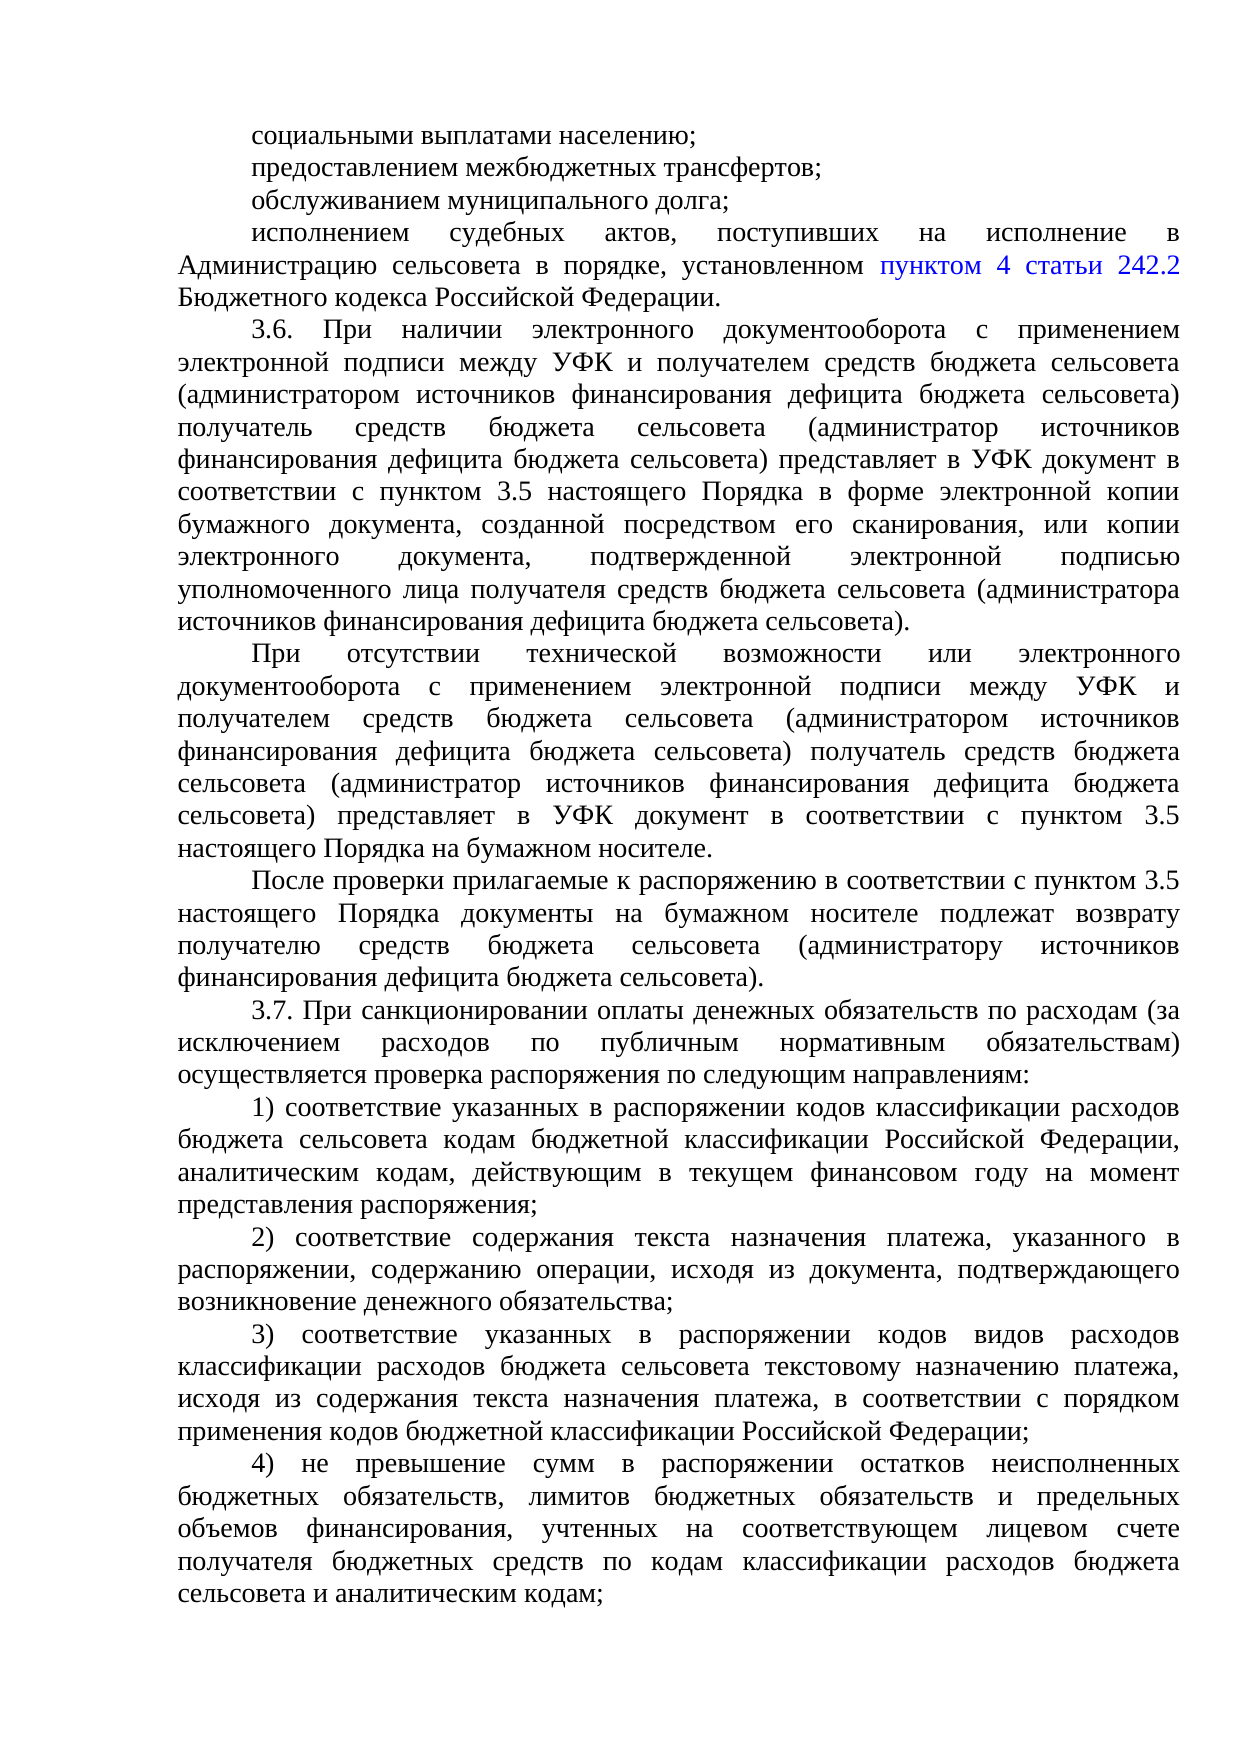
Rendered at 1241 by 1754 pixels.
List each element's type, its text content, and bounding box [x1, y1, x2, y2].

text После проверки прилагаемые к распоряжению в соответствии с пунктом 3.5 настоящего Порядка документы на бумажном носителе подлежат возврату получателю средств бюджета сельсовета (администратору источников финансирования дефицита бюджета сельсовета). [177, 863, 1181, 993]
text 3.7. При санкционировании оплаты денежных обязательств по расходам (за исключением расходов по публичным нормативным обязательствам) осуществляется проверка распоряжения по следующим направлениям: [177, 993, 1181, 1090]
text 2) соответствие содержания текста назначения платежа, указанного в распоряжении, содержанию операции, исходя из документа, подтверждающего возникновение денежного обязательства; [177, 1219, 1181, 1317]
text исполнением судебных актов, поступивших на исполнение в Администрацию сельсовета в порядке, установленном пунктом 4 статьи 242.2 Бюджетного кодекса Российской Федерации. [177, 215, 1181, 312]
text При отсутствии технической возможности или электронного документооборота с применением электронной подписи между УФК и получателем средств бюджета сельсовета (администратором источников финансирования дефицита бюджета сельсовета) получатель средств бюджета сельсовета (администратор источников финансирования дефицита бюджета сельсовета) представляет в УФК документ в соответствии с пунктом 3.5 настоящего Порядка на бумажном носителе. [177, 636, 1181, 863]
text 1) соответствие указанных в распоряжении кодов классификации расходов бюджета сельсовета кодам бюджетной классификации Российской Федерации, аналитическим кодам, действующим в текущем финансовом году на момент представления распоряжения; [177, 1090, 1181, 1219]
text социальными выплатами населению; [177, 118, 1181, 151]
text 3.6. При наличии электронного документооборота с применением электронной подписи между УФК и получателем средств бюджета сельсовета (администратором источников финансирования дефицита бюджета сельсовета) получатель средств бюджета сельсовета (администратор источников финансирования дефицита бюджета сельсовета) представляет в УФК документ в соответствии с пунктом 3.5 настоящего Порядка в форме электронной копии бумажного документа, созданной посредством его сканирования, или копии электронного документа, подтвержденной электронной подписью уполномоченного лица получателя средств бюджета сельсовета (администратора источников финансирования дефицита бюджета сельсовета). [177, 312, 1181, 636]
text 4) не превышение сумм в распоряжении остатков неисполненных бюджетных обязательств, лимитов бюджетных обязательств и предельных объемов финансирования, учтенных на соответствующем лицевом счете получателя бюджетных средств по кодам классификации расходов бюджета сельсовета и аналитическим кодам; [177, 1446, 1181, 1608]
text 3) соответствие указанных в распоряжении кодов видов расходов классификации расходов бюджета сельсовета текстовому назначению платежа, исходя из содержания текста назначения платежа, в соответствии с порядком применения кодов бюджетной классификации Российской Федерации; [177, 1317, 1181, 1446]
text обслуживанием муниципального долга; [177, 183, 1181, 215]
text предоставлением межбюджетных трансфертов; [177, 151, 1181, 183]
